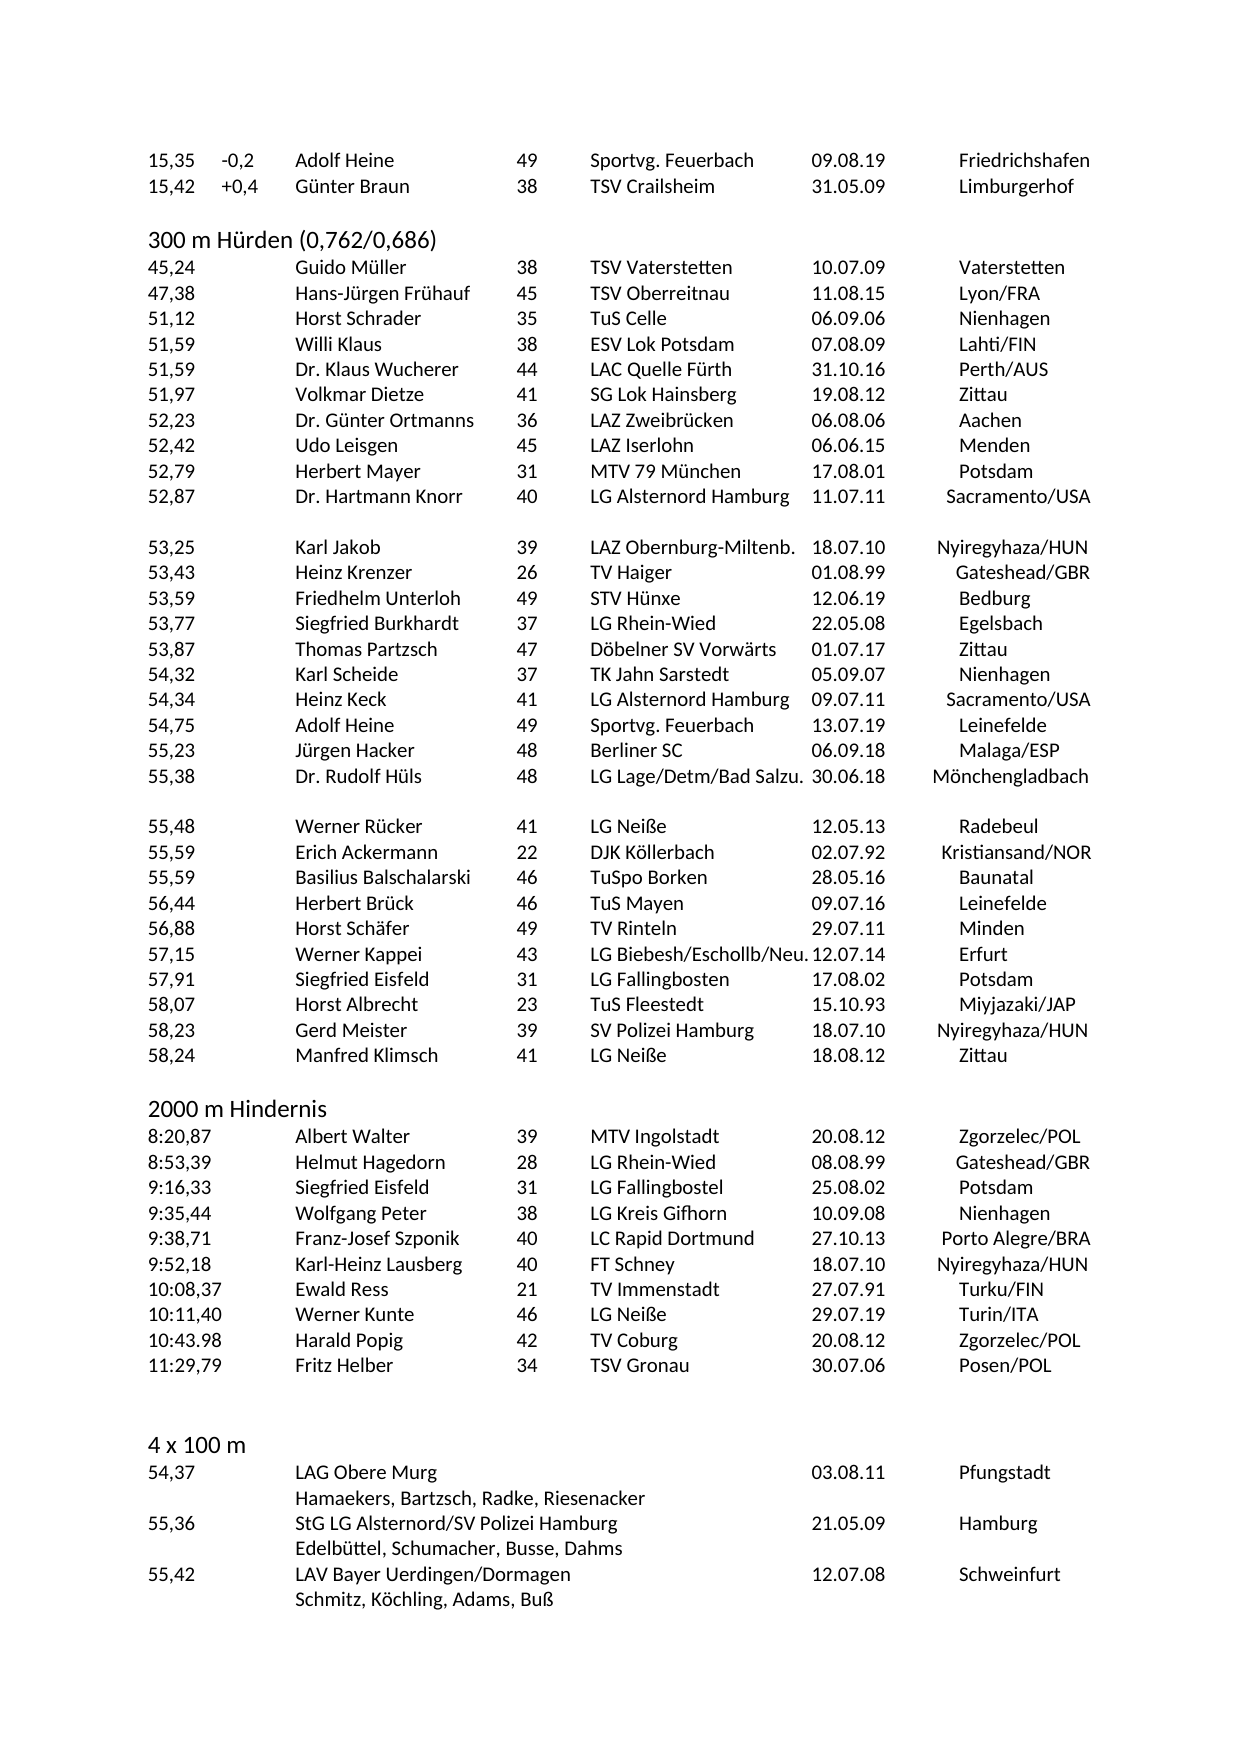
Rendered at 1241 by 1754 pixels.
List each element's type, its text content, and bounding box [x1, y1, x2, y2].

text 56,44 Herbert Brück 46 TuS Mayen 09.07.16 Leinefelde [148, 890, 1092, 915]
text 300 m Hürden (0,762/0,686) [148, 224, 1092, 254]
text 4 x 100 m [148, 1429, 1092, 1459]
text 53,25 Karl Jakob 39 LAZ Obernburg-Miltenb. 18.07.10 Nyiregyhaza/HUN [148, 534, 1092, 559]
text Hamaekers, Bartzsch, Radke, Riesenacker [148, 1485, 1092, 1510]
text 55,59 Basilius Balschalarski 46 TuSpo Borken 28.05.16 Baunatal [148, 864, 1092, 890]
text 9:16,33 Siegfried Eisfeld 31 LG Fallingbostel 25.08.02 Potsdam [148, 1174, 1092, 1200]
text 58,24 Manfred Klimsch 41 LG Neiße 18.08.12 Zittau [148, 1042, 1092, 1068]
text 51,59 Willi Klaus 38 ESV Lok Potsdam 07.08.09 Lahti/FIN [148, 331, 1092, 356]
text 52,23 Dr. Günter Ortmanns 36 LAZ Zweibrücken 06.08.06 Aachen [148, 407, 1092, 432]
text 9:35,44 Wolfgang Peter 38 LG Kreis Gifhorn 10.09.08 Nienhagen [148, 1200, 1092, 1225]
text 58,07 Horst Albrecht 23 TuS Fleestedt 15.10.93 Miyjazaki/JAP [148, 992, 1092, 1017]
text 51,59 Dr. Klaus Wucherer 44 LAC Quelle Fürth 31.10.16 Perth/AUS [148, 356, 1092, 382]
text 2000 m Hindernis [148, 1093, 1092, 1124]
text 57,91 Siegfried Eisfeld 31 LG Fallingbosten 17.08.02 Potsdam [148, 966, 1092, 992]
text 55,59 Erich Ackermann 22 DJK Köllerbach 02.07.92 Kristiansand/NOR [148, 839, 1092, 864]
text 8:20,87 Albert Walter 39 MTV Ingolstadt 20.08.12 Zgorzelec/POL [148, 1124, 1092, 1149]
text 10:11,40 Werner Kunte 46 LG Neiße 29.07.19 Turin/ITA [148, 1302, 1092, 1327]
text 58,23 Gerd Meister 39 SV Polizei Hamburg 18.07.10 Nyiregyhaza/HUN [148, 1017, 1092, 1042]
text 54,34 Heinz Keck 41 LG Alsternord Hamburg 09.07.11 Sacramento/USA [148, 687, 1092, 712]
text 52,87 Dr. Hartmann Knorr 40 LG Alsternord Hamburg 11.07.11 Sacramento/USA [148, 483, 1092, 509]
text Edelbüttel, Schumacher, Busse, Dahms [148, 1536, 1092, 1561]
text 53,43 Heinz Krenzer 26 TV Haiger 01.08.99 Gateshead/GBR [148, 559, 1092, 585]
text 10:08,37 Ewald Ress 21 TV Immenstadt 27.07.91 Turku/FIN [148, 1276, 1092, 1302]
text 54,32 Karl Scheide 37 TK Jahn Sarstedt 05.09.07 Nienhagen [148, 661, 1092, 687]
text 55,23 Jürgen Hacker 48 Berliner SC 06.09.18 Malaga/ESP [148, 737, 1092, 763]
text 51,12 Horst Schrader 35 TuS Celle 06.09.06 Nienhagen [148, 305, 1092, 331]
text 11:29,79 Fritz Helber 34 TSV Gronau 30.07.06 Posen/POL [148, 1352, 1092, 1378]
text 53,87 Thomas Partzsch 47 Döbelner SV Vorwärts 01.07.17 Zittau [148, 636, 1092, 661]
text 57,15 Werner Kappei 43 LG Biebesh/Eschollb/Neu. 12.07.14 Erfurt [148, 941, 1092, 966]
text 9:38,71 Franz-Josef Szponik 40 LC Rapid Dortmund 27.10.13 Porto Alegre/BRA [148, 1225, 1092, 1251]
text 15,35 -0,2 Adolf Heine 49 Sportvg. Feuerbach 09.08.19 Friedrichshafen [148, 148, 1092, 173]
text 15,42 +0,4 Günter Braun 38 TSV Crailsheim 31.05.09 Limburgerhof [148, 173, 1092, 198]
text 52,79 Herbert Mayer 31 MTV 79 München 17.08.01 Potsdam [148, 458, 1092, 483]
text 8:53,39 Helmut Hagedorn 28 LG Rhein-Wied 08.08.99 Gateshead/GBR [148, 1149, 1092, 1174]
text 55,48 Werner Rücker 41 LG Neiße 12.05.13 Radebeul [148, 814, 1092, 839]
text 56,88 Horst Schäfer 49 TV Rinteln 29.07.11 Minden [148, 915, 1092, 941]
text Schmitz, Köchling, Adams, Buß [148, 1586, 1092, 1612]
text 54,37 LAG Obere Murg 03.08.11 Pfungstadt [148, 1459, 1092, 1485]
text 53,59 Friedhelm Unterloh 49 STV Hünxe 12.06.19 Bedburg [148, 585, 1092, 610]
text 55,42 LAV Bayer Uerdingen/Dormagen 12.07.08 Schweinfurt [148, 1561, 1092, 1586]
text 51,97 Volkmar Dietze 41 SG Lok Hainsberg 19.08.12 Zittau [148, 382, 1092, 407]
text 45,24 Guido Müller 38 TSV Vaterstetten 10.07.09 Vaterstetten [148, 254, 1092, 280]
text 55,38 Dr. Rudolf Hüls 48 LG Lage/Detm/Bad Salzu. 30.06.18 Mönchengladbach [148, 763, 1092, 788]
text 47,38 Hans-Jürgen Frühauf 45 TSV Oberreitnau 11.08.15 Lyon/FRA [148, 280, 1092, 305]
text 9:52,18 Karl-Heinz Lausberg 40 FT Schney 18.07.10 Nyiregyhaza/HUN [148, 1251, 1092, 1276]
text 54,75 Adolf Heine 49 Sportvg. Feuerbach 13.07.19 Leinefelde [148, 712, 1092, 737]
text 55,36 StG LG Alsternord/SV Polizei Hamburg 21.05.09 Hamburg [148, 1510, 1092, 1536]
text 52,42 Udo Leisgen 45 LAZ Iserlohn 06.06.15 Menden [148, 432, 1092, 458]
text 10:43.98 Harald Popig 42 TV Coburg 20.08.12 Zgorzelec/POL [148, 1327, 1092, 1352]
text 53,77 Siegfried Burkhardt 37 LG Rhein-Wied 22.05.08 Egelsbach [148, 610, 1092, 636]
